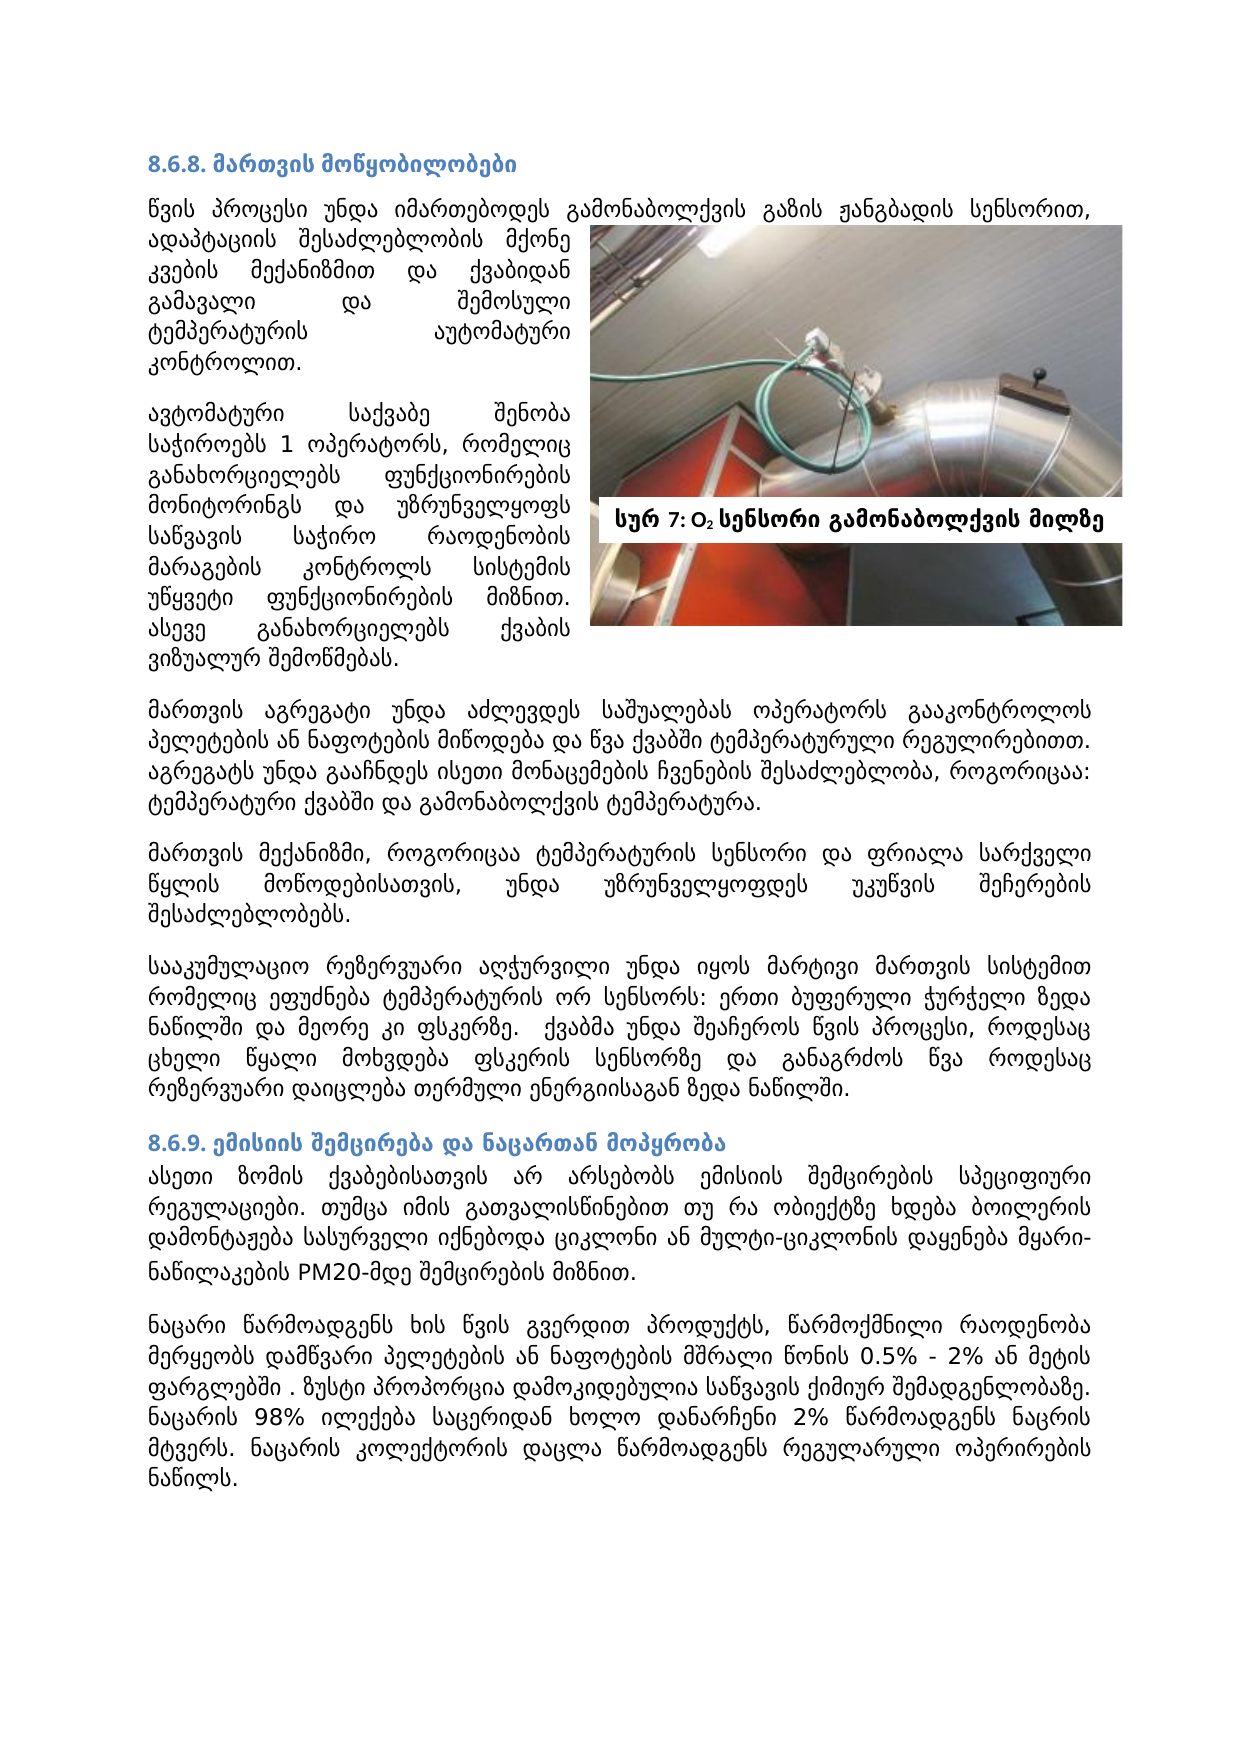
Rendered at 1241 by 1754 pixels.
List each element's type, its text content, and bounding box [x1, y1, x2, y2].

subtitle 8.6.8. მართვის მოწყობილობები [148, 148, 1093, 179]
text წვის პროცესი უნდა იმართებოდეს გამონაბოლქვის გაზის ჟანგბადის სენსორით, ადაპტაციის შესაძლებლობის მქონე კვების მექანიზმით და ქვაბიდან გამავალი და შემოსული ტემპერატურის აუტომატური კონტროლით. [148, 196, 1093, 376]
text სააკუმულაციო რეზერვუარი აღჭურვილი უნდა იყოს მარტივი მართვის სისტემით რომელიც ეფუძნება ტემპერატურის ორ სენსორს: ერთი ბუფერული ჭურჭელი ზედა ნაწილში და მეორე კი ფსკერზე. ქვაბმა უნდა შეაჩეროს წვის პროცესი, როდესაც ცხელი წყალი მოხვდება ფსკერის სენსორზე და განაგრძოს წვა როდესაც რეზერვუარი დაიცლება თერმული ენერგიისაგან ზედა ნაწილში. [148, 953, 1093, 1102]
picture [590, 225, 1123, 626]
text მართვის აგრეგატი უნდა აძლევდეს საშუალებას ოპერატორს გააკონტროლოს პელეტების ან ნაფოტების მიწოდება და წვა ქვაბში ტემპერატურული რეგულირებითთ. აგრეგატს უნდა გააჩნდეს ისეთი მონაცემების ჩვენების შესაძლებლობა, როგორიცაა: ტემპერატური ქვაბში და გამონაბოლქვის ტემპერატურა. [148, 697, 1093, 816]
text ასეთი ზომის ქვაბებისათვის არ არსებობს ემისიის შემცირების სპეციფიური რეგულაციები. თუმცა იმის გათვალისწინებით თუ რა ობიექტზე ხდება ბოილერის დამონტაჟება სასურველი იქნებოდა ციკლონი ან მულტი-ციკლონის დაყენება მყარი-ნაწილაკების PM20-მდე შემცირების მიზნით. [148, 1163, 1093, 1287]
subtitle 8.6.9. ემისიის შემცირება და ნაცართან მოპყრობა [148, 1127, 1093, 1158]
text ნაცარი წარმოადგენს ხის წვის გვერდით პროდუქტს, წარმოქმნილი რაოდენობა მერყეობს დამწვარი პელეტების ან ნაფოტების მშრალი წონის 0.5% - 2% ან მეტის ფარგლებში . ზუსტი პროპორცია დამოკიდებულია საწვავის ქიმიურ შემადგენლობაზე. ნაცარის 98% ილექება საცერიდან ხოლო დანარჩენი 2% წარმოადგენს ნაცრის მტვერს. ნაცარის კოლექტორის დაცლა წარმოადგენს რეგულარული ოპერირების ნაწილს. [148, 1312, 1093, 1492]
text მართვის მექანიზმი, როგორიცაა ტემპერატურის სენსორი და ფრიალა სარქველი წყლის მოწოდებისათვის, უნდა უზრუნველყოფდეს უკუწვის შეჩერების შესაძლებლობებს. [148, 840, 1093, 928]
text ავტომატური საქვაბე შენობა საჭიროებს 1 ოპერატორს, რომელიც განახორციელებს ფუნქციონირების მონიტორინგს და უზრუნველყოფს საწვავის საჭირო რაოდენობის მარაგების კონტროლს სისტემის უწყვეტი ფუნქციონირების მიზნით. ასევე განახორციელებს ქვაბის ვიზუალურ შემოწმებას. [148, 401, 1093, 672]
